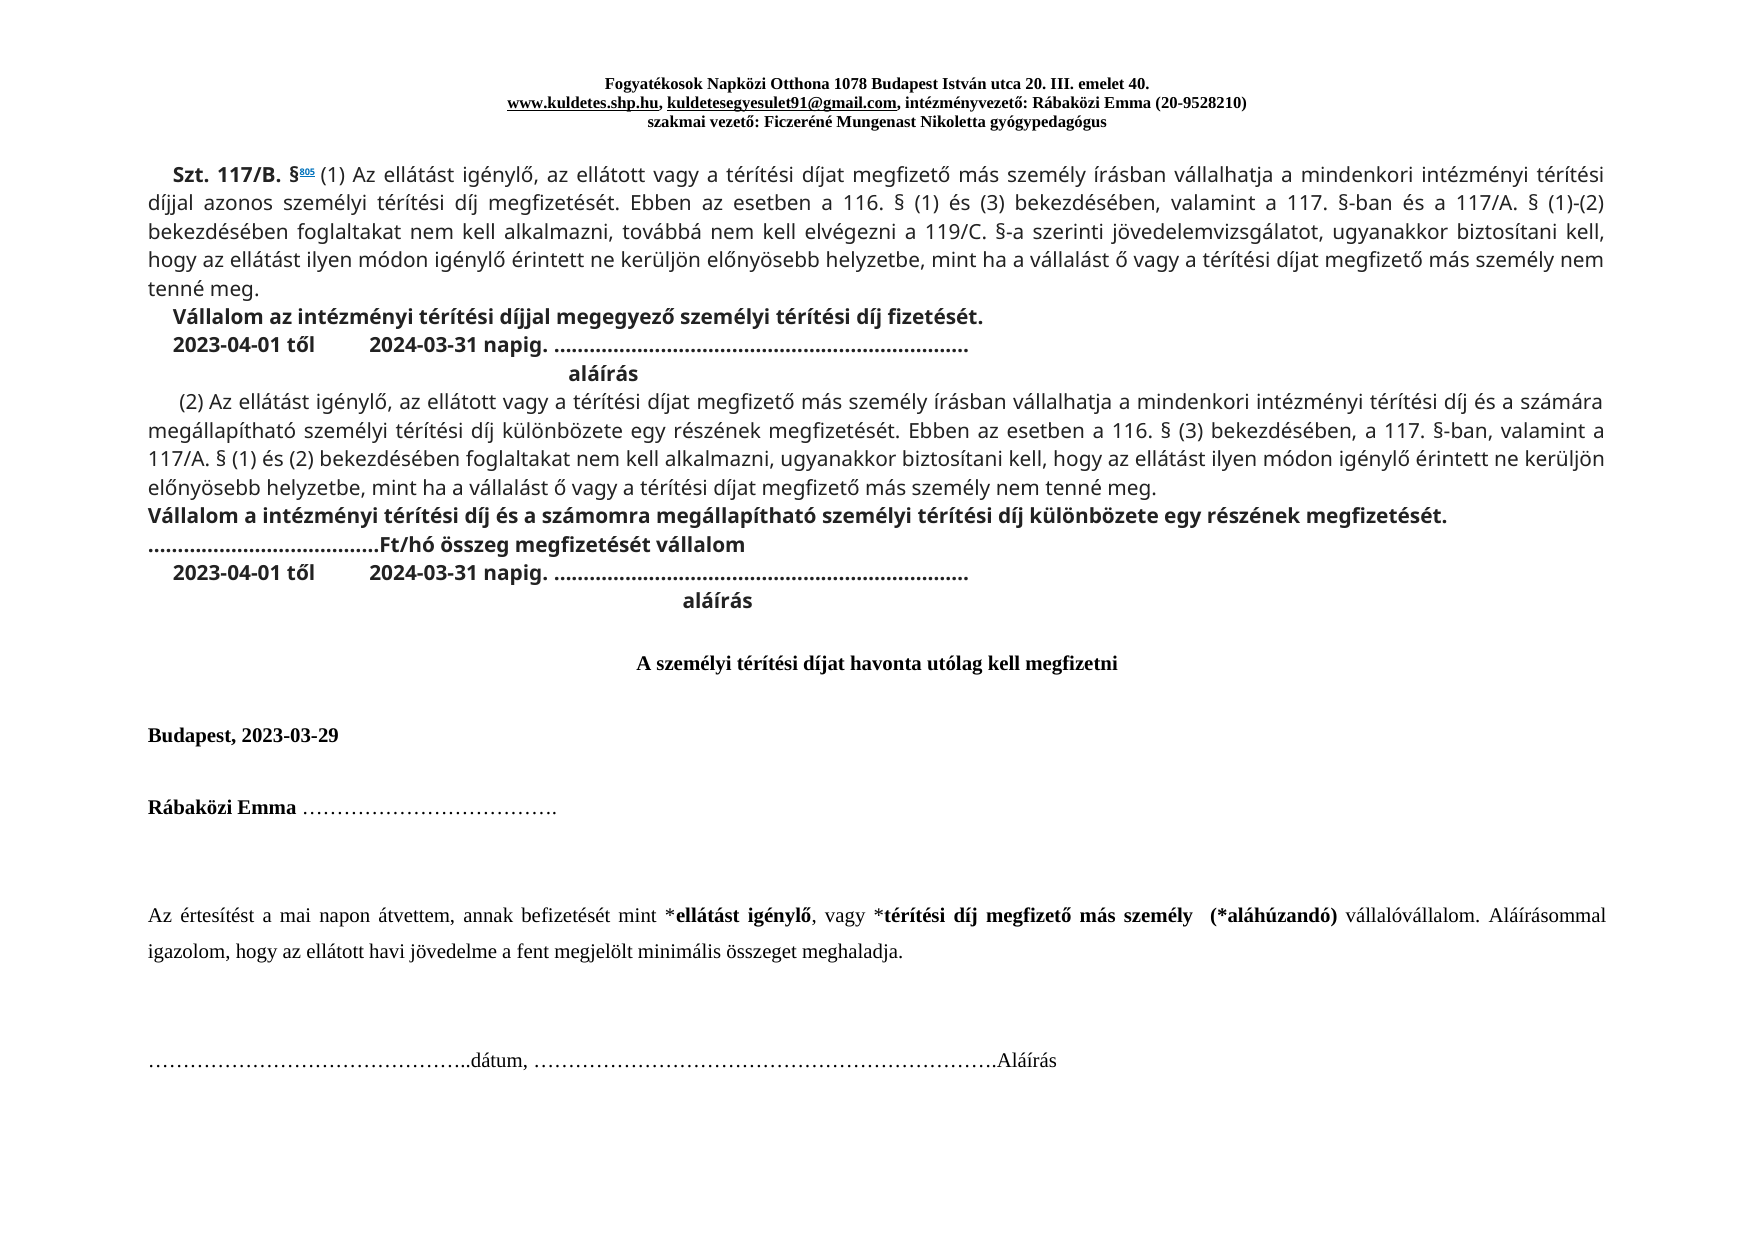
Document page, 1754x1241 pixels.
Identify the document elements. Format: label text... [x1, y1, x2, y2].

text A személyi térítési díjat havonta utólag kell megfizetni [148, 651, 1606, 675]
text 2023-04-01 től 2024-03-31 napig. ……………………………………………………………. [148, 331, 1606, 359]
text (2) Az ellátást igénylő, az ellátott vagy a térítési díjat megfizető más személy írásban vállalhatja a mindenkori intézményi térítési díj és a számára megállapítható személyi térítési díj különbözete egy részének megfizetését. Ebben az esetben a 116. § (3) bekezdésében, a 117. §-ban, valamint a 117/A. § (1) és (2) bekezdésében foglaltakat nem kell alkalmazni, ugyanakkor biztosítani kell, hogy az ellátást ilyen módon igénylő érintett ne kerüljön előnyösebb helyzetbe, mint ha a vállalást ő vagy a térítési díjat megfizető más személy nem tenné meg. [148, 387, 1606, 501]
text Vállalom a intézményi térítési díj és a számomra megállapítható személyi térítési díj különbözete egy részének megfizetését. [148, 501, 1606, 530]
text Vállalom az intézményi térítési díjjal megegyező személyi térítési díj fizetését. [148, 302, 1606, 331]
text aláírás [148, 359, 1606, 387]
text Rábaközi Emma ………………………………. [148, 795, 1606, 819]
text Budapest, 2023-03-29 [148, 723, 1606, 747]
text Szt. 117/B. §805 (1) Az ellátást igénylő, az ellátott vagy a térítési díjat megfizető más személy írásban vállalhatja a mindenkori intézményi térítési díjjal azonos személyi térítési díj megfizetését. Ebben az esetben a 116. § (1) és (3) bekezdésében, valamint a 117. §-ban és a 117/A. § (1)-(2) bekezdésében foglaltakat nem kell alkalmazni, továbbá nem kell elvégezni a 119/C. §-a szerinti jövedelemvizsgálatot, ugyanakkor biztosítani kell, hogy az ellátást ilyen módon igénylő érintett ne kerüljön előnyösebb helyzetbe, mint ha a vállalást ő vagy a térítési díjat megfizető más személy nem tenné meg. [148, 160, 1606, 302]
text …………………………………Ft/hó összeg megfizetését vállalom [148, 530, 1606, 558]
text Az értesítést a mai napon átvettem, annak befizetését mint *ellátást igénylő, vagy *térítési díj megfizető más személy (*aláhúzandó) vállalóvállalom. Aláírásommal igazolom, hogy az ellátott havi jövedelme a fent megjelölt minimális összeget meghaladja. [148, 903, 1606, 963]
text aláírás [148, 587, 1606, 615]
text 2023-04-01 től 2024-03-31 napig. ……………………………………………………………. [148, 558, 1606, 587]
text ………………………………………..dátum, ………………………………………………………….Aláírás [148, 1047, 1606, 1072]
